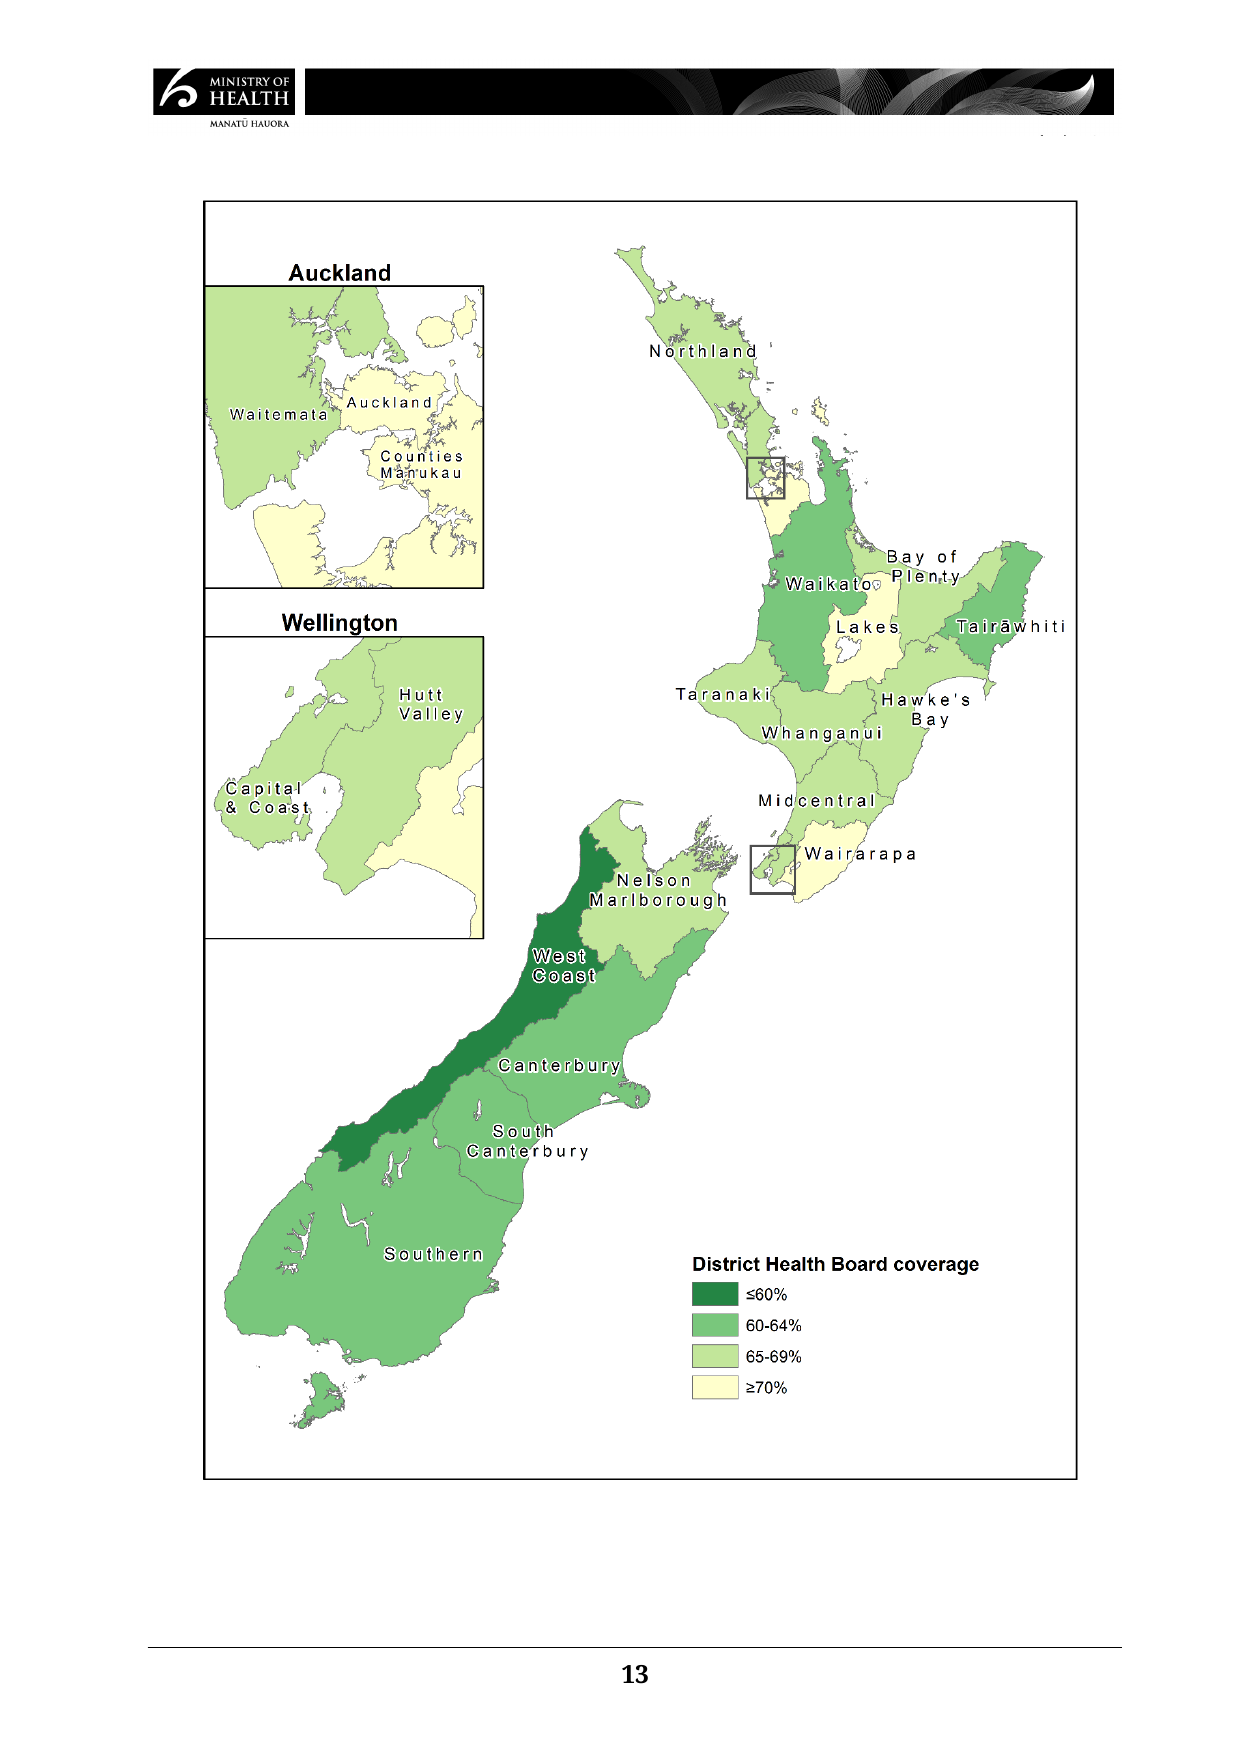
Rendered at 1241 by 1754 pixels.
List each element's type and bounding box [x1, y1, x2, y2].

picture [147, 59, 1123, 136]
picture [147, 147, 1123, 1526]
